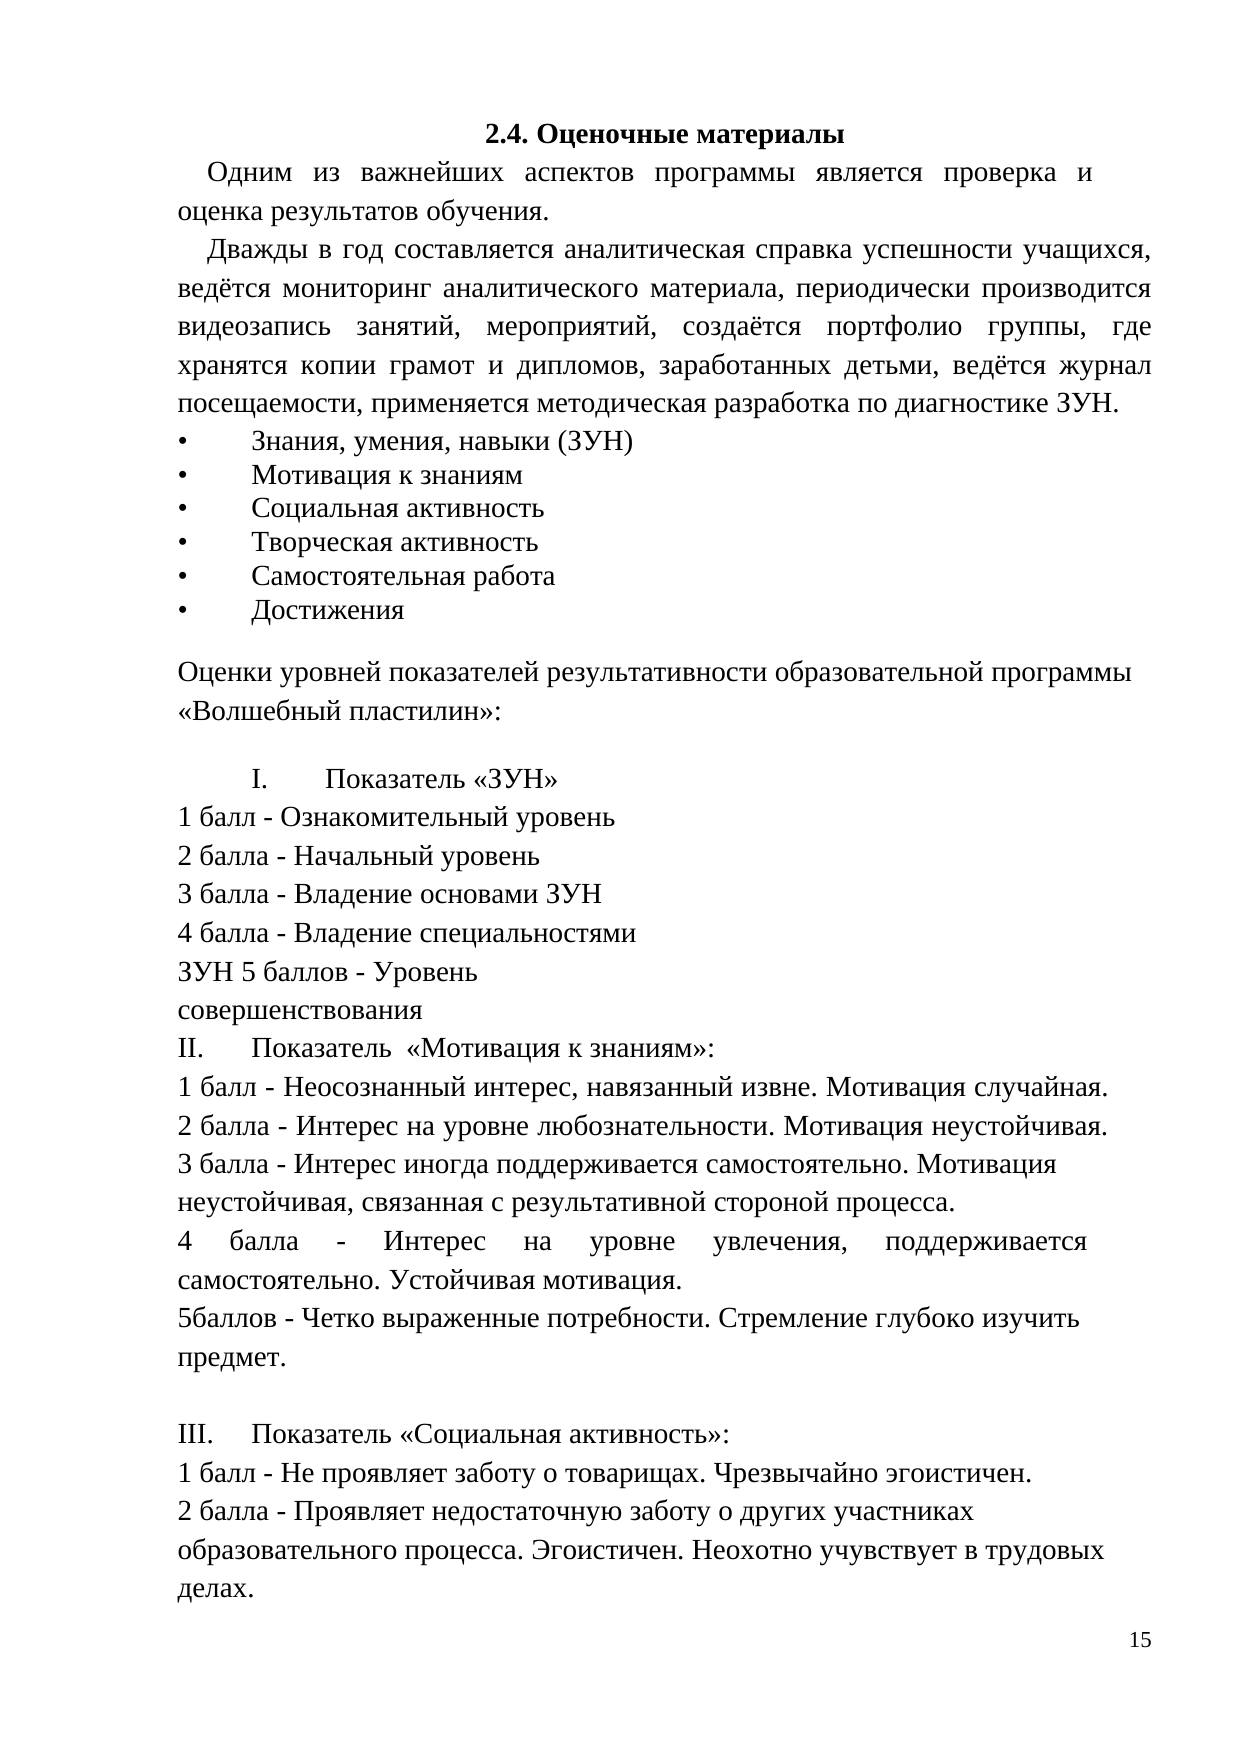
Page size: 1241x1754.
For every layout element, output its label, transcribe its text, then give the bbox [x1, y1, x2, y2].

text образовательного процесса. Эгоистичен. Неохотно учувствует в трудовых делах. [177, 1532, 1107, 1604]
text 1 балл - Неосознанный интерес, навязанный извне. Мотивация случайная. 2 балла - Интерес на уровне любознательности. Мотивация неустойчивая. 3 балла - Интерес иногда поддерживается самостоятельно. Мотивация [177, 1069, 1109, 1180]
list Достижения [177, 592, 1178, 625]
list балла - Владение основами ЗУН [177, 876, 1178, 910]
list Социальная активность [177, 491, 1178, 524]
text Дважды в год составляется аналитическая справка успешности учащихся, ведётся мониторинг аналитического материала, периодически производится видеозапись занятий, мероприятий, создаётся портфолио группы, где хранятся копии грамот и дипломов, заработанных детьми, ведётся журнал посещаемости, применяется методическая разработка по диагностике ЗУН. [177, 231, 1152, 419]
text Одним из важнейших аспектов программы является проверка и оценка результатов обучения. [177, 154, 1094, 226]
list Показатель «ЗУН» [251, 761, 1178, 794]
subtitle Оценочные материалы [485, 116, 1178, 149]
list Мотивация к знаниям [177, 457, 1178, 491]
list Показатель «Мотивация к знаниям»: [177, 1031, 1178, 1064]
list Самостоятельная работа [177, 558, 1178, 592]
text 1 балл - Не проявляет заботу о товарищах. Чрезвычайно эгоистичен. 2 балла - Проявляет недостаточную заботу о других участниках [177, 1455, 1044, 1527]
list Творческая активность [177, 524, 1178, 558]
text 1 балл - Ознакомительный уровень 2 балла - Начальный уровень [177, 799, 617, 871]
text «Волшебный пластилин»: [177, 693, 1178, 727]
text Оценки уровней показателей результативности образовательной программы [177, 654, 1178, 688]
list балла - Владение специальностями ЗУН 5 баллов - Уровень совершенствования [177, 915, 700, 1026]
list Показатель «Социальная активность»: [177, 1416, 1178, 1450]
text 4 балла - Интерес на уровне увлечения, поддерживается самостоятельно. Устойчивая мотивация. [177, 1223, 1088, 1296]
text неустойчивая, связанная с результативной стороной процесса. [177, 1185, 1178, 1218]
text 5баллов - Четко выраженные потребности. Стремление глубоко изучить предмет. [177, 1301, 1080, 1373]
list Знания, умения, навыки (ЗУН) [177, 424, 1178, 457]
